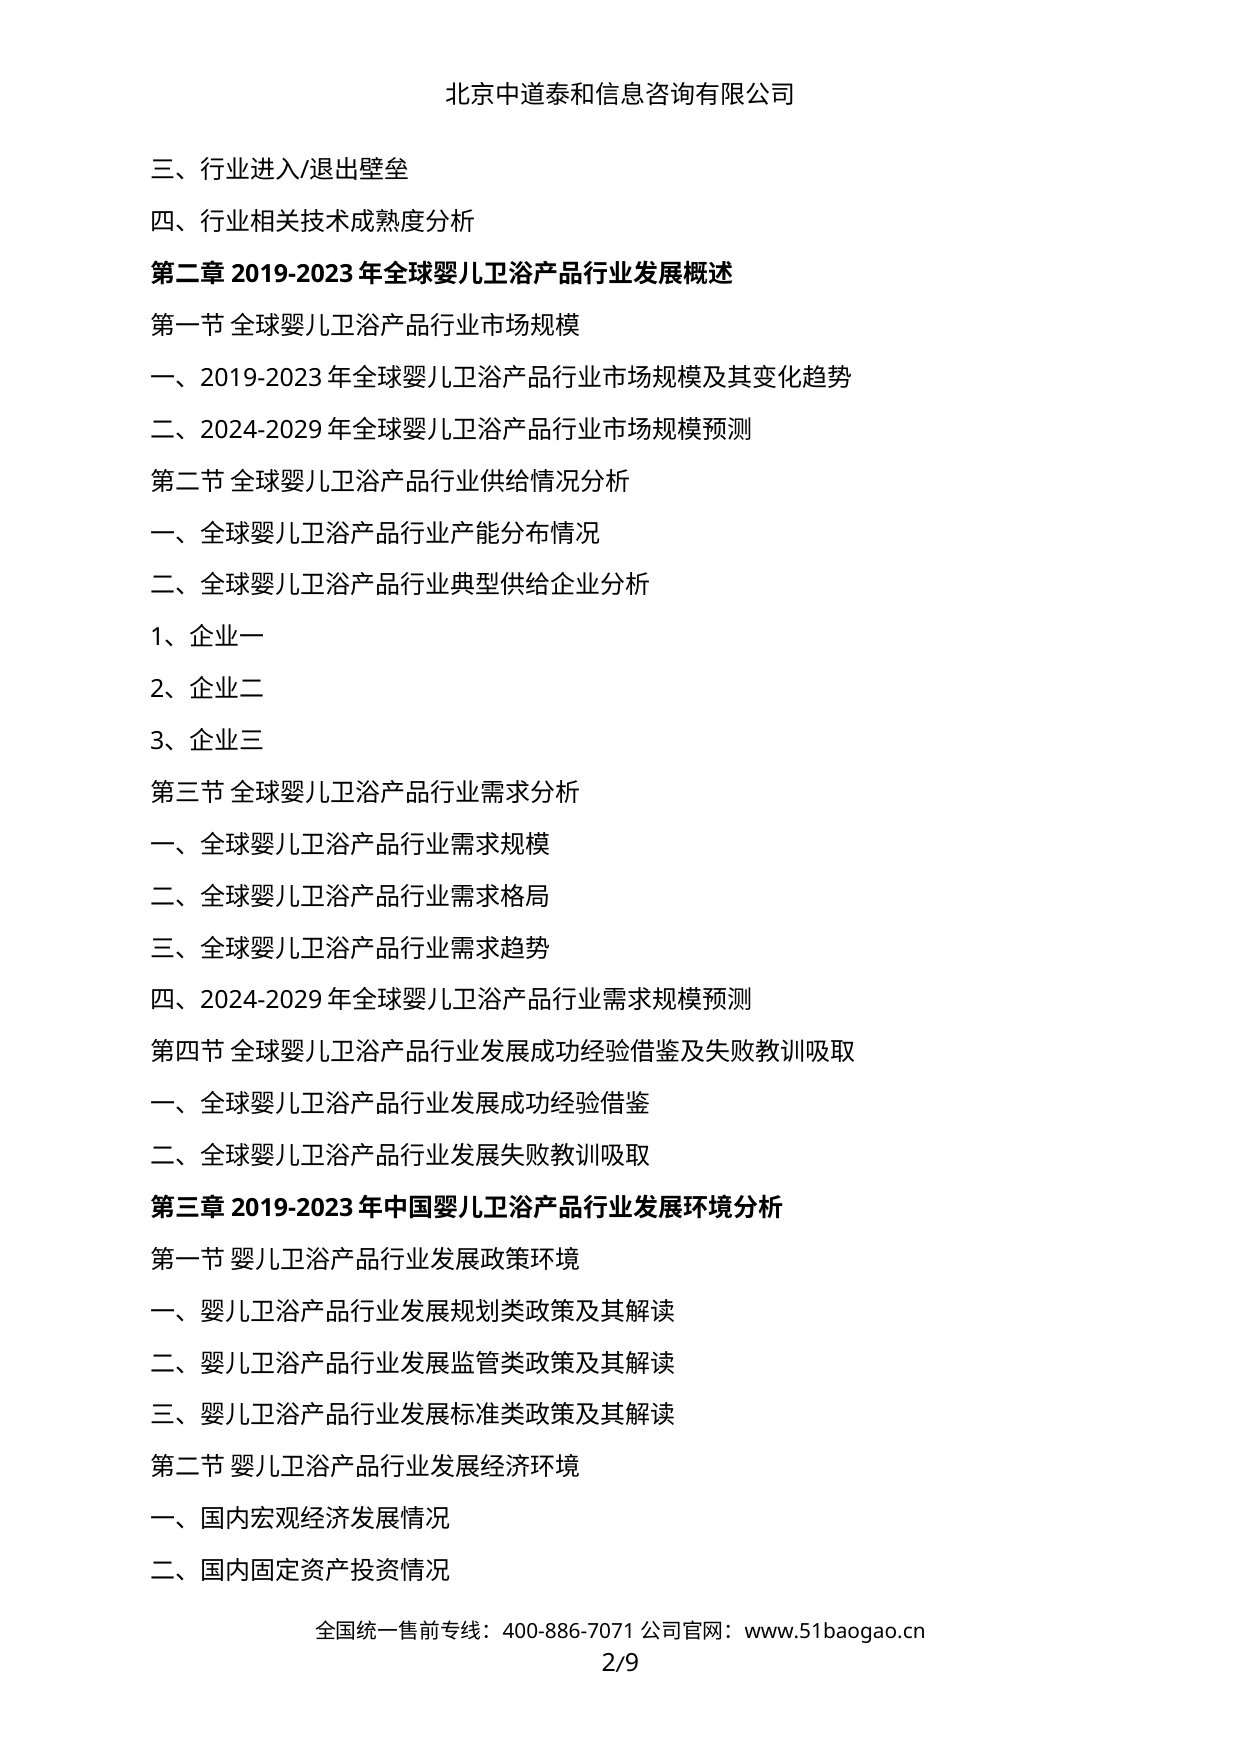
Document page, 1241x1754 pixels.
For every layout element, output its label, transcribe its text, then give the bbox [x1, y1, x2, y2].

text 四、2024-2029年全球婴儿卫浴产品行业需求规模预测 [150, 980, 1090, 1016]
text 二、全球婴儿卫浴产品行业发展失败教训吸取 [150, 1136, 1090, 1172]
text 第一节 全球婴儿卫浴产品行业市场规模 [150, 306, 1090, 342]
text 二、2024-2029年全球婴儿卫浴产品行业市场规模预测 [150, 409, 1090, 446]
text 二、全球婴儿卫浴产品行业需求格局 [150, 876, 1090, 912]
text 三、行业进入/退出壁垒 [150, 150, 1090, 186]
text 3、企业三 [150, 721, 1090, 757]
text 二、国内固定资产投资情况 [150, 1551, 1090, 1587]
text 第一节 婴儿卫浴产品行业发展政策环境 [150, 1239, 1090, 1276]
text 一、国内宏观经济发展情况 [150, 1499, 1090, 1535]
text 二、婴儿卫浴产品行业发展监管类政策及其解读 [150, 1343, 1090, 1379]
text 三、全球婴儿卫浴产品行业需求趋势 [150, 928, 1090, 964]
text 第三章 2019-2023年中国婴儿卫浴产品行业发展环境分析 [150, 1187, 1090, 1224]
text 第二节 全球婴儿卫浴产品行业供给情况分析 [150, 461, 1090, 497]
text 第二节 婴儿卫浴产品行业发展经济环境 [150, 1447, 1090, 1483]
text 2、企业二 [150, 669, 1090, 705]
text 一、2019-2023年全球婴儿卫浴产品行业市场规模及其变化趋势 [150, 357, 1090, 394]
text 第二章 2019-2023年全球婴儿卫浴产品行业发展概述 [150, 254, 1090, 290]
text 第三节 全球婴儿卫浴产品行业需求分析 [150, 772, 1090, 809]
text 第四节 全球婴儿卫浴产品行业发展成功经验借鉴及失败教训吸取 [150, 1032, 1090, 1068]
text 一、全球婴儿卫浴产品行业发展成功经验借鉴 [150, 1084, 1090, 1120]
text 三、婴儿卫浴产品行业发展标准类政策及其解读 [150, 1395, 1090, 1431]
text 一、全球婴儿卫浴产品行业产能分布情况 [150, 513, 1090, 549]
text 一、全球婴儿卫浴产品行业需求规模 [150, 824, 1090, 861]
text 一、婴儿卫浴产品行业发展规划类政策及其解读 [150, 1291, 1090, 1327]
text 二、全球婴儿卫浴产品行业典型供给企业分析 [150, 565, 1090, 601]
text 四、行业相关技术成熟度分析 [150, 202, 1090, 238]
text 1、企业一 [150, 617, 1090, 653]
